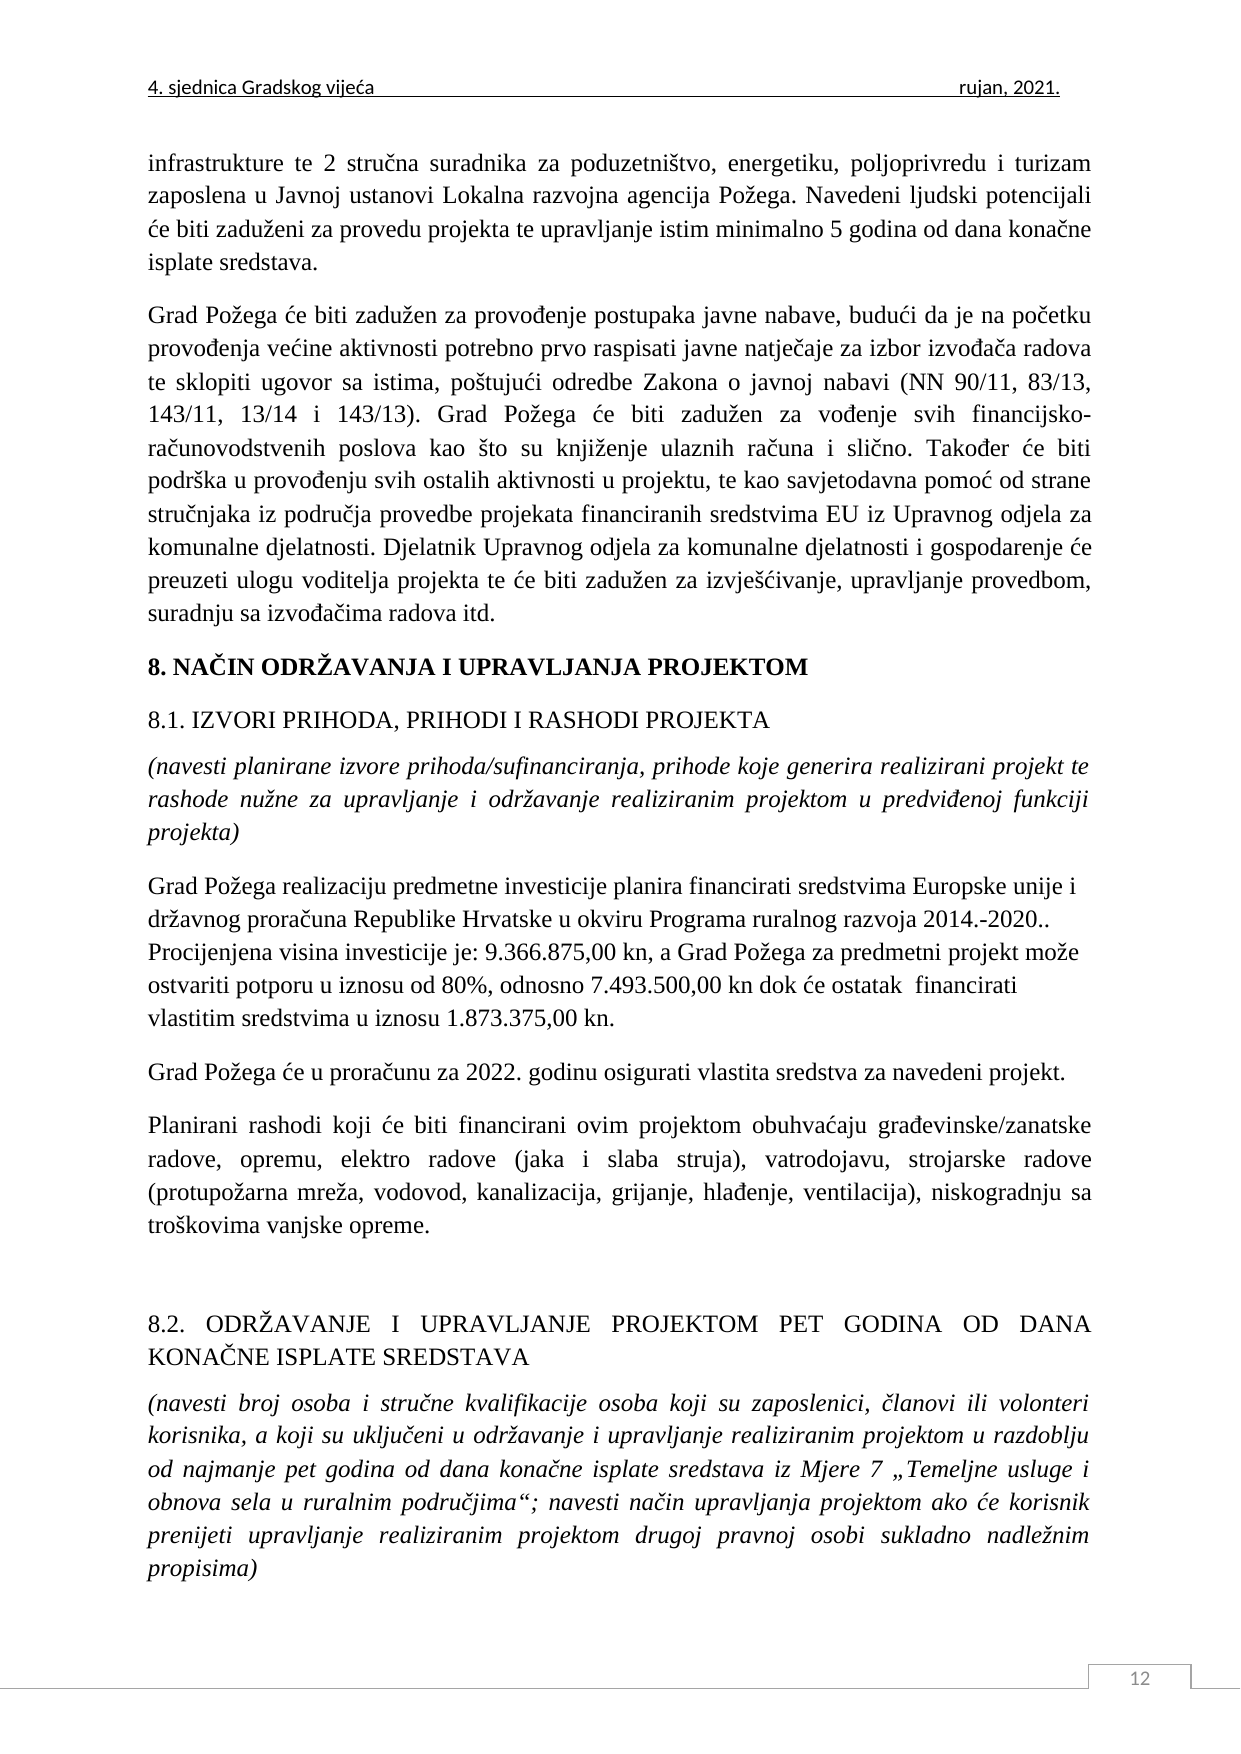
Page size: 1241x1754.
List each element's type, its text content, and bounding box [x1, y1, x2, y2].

text (navesti broj osoba i stručne kvalifikacije osoba koji su zaposlenici, članovi ili volonteri korisnika, a koji su uključeni u održavanje i upravljanje realiziranim projektom u razdoblju od najmanje pet godina od dana konačne isplate sredstava iz Mjere 7 „Temeljne usluge i obnova sela u ruralnim područjima“; navesti način upravljanja projektom ako će korisnik prenijeti upravljanje realiziranim projektom drugoj pravnoj osobi sukladno nadležnim propisima) [148, 1388, 1093, 1581]
text 8. NAČIN ODRŽAVANJA I UPRAVLJANJA PROJEKTOM [148, 652, 1093, 680]
text 8.1. IZVORI PRIHODA, PRIHODI I RASHODI PROJEKTA [148, 705, 1093, 734]
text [148, 148, 1093, 275]
text Planirani rashodi koji će biti financirani ovim projektom obuhvaćaju građevinske/zanatske radove, opremu, elektro radove (jaka i slaba struja), vatrodojavu, strojarske radove (protupožarna mreža, vodovod, kanalizacija, grijanje, hlađenje, ventilacija), niskogradnju sa troškovima vanjske opreme. [148, 1111, 1093, 1238]
text 8.2. ODRŽAVANJE I UPRAVLJANJE PROJEKTOM PET GODINA OD DANA KONAČNE ISPLATE SREDSTAVA [148, 1309, 1093, 1371]
text Grad Požega će u proračunu za 2022. godinu osigurati vlastita sredstva za navedeni projekt. [148, 1057, 1093, 1086]
text Grad Požega će biti zadužen za provođenje postupaka javne nabave, budući da je na početku provođenja većine aktivnosti potrebno prvo raspisati javne natječaje za izbor izvođača radova te sklopiti ugovor sa istima, poštujući odredbe Zakona o javnoj nabavi (NN 90/11, 83/13, 143/11, 13/14 i 143/13). Grad Požega će biti zadužen za vođenje svih financijsko-računovodstvenih poslova kao što su knjiženje ulaznih računa i slično. Također će biti podrška u provođenju svih ostalih aktivnosti u projektu, te kao savjetodavna pomoć od strane stručnjaka iz područja provedbe projekata financiranih sredstvima EU iz Upravnog odjela za komunalne djelatnosti. Djelatnik Upravnog odjela za komunalne djelatnosti i gospodarenje će preuzeti ulogu voditelja projekta te će biti zadužen za izvješćivanje, upravljanje provedbom, suradnju sa izvođačima radova itd. [148, 301, 1093, 626]
text (navesti planirane izvore prihoda/sufinanciranja, prihode koje generira realizirani projekt te rashode nužne za upravljanje i održavanje realiziranim projektom u predviđenoj funkciji projekta) [148, 751, 1093, 846]
text Grad Požega realizaciju predmetne investicije planira financirati sredstvima Europske unije i državnog proračuna Republike Hrvatske u okviru Programa ruralnog razvoja 2014.-2020.. Procijenjena visina investicije je: 9.366.875,00 kn, a Grad Požega za predmetni projekt može ostvariti potporu u iznosu od 80%, odnosno 7.493.500,00 kn dok će ostatak financirati vlastitim sredstvima u iznosu 1.873.375,00 kn. [148, 871, 1093, 1032]
